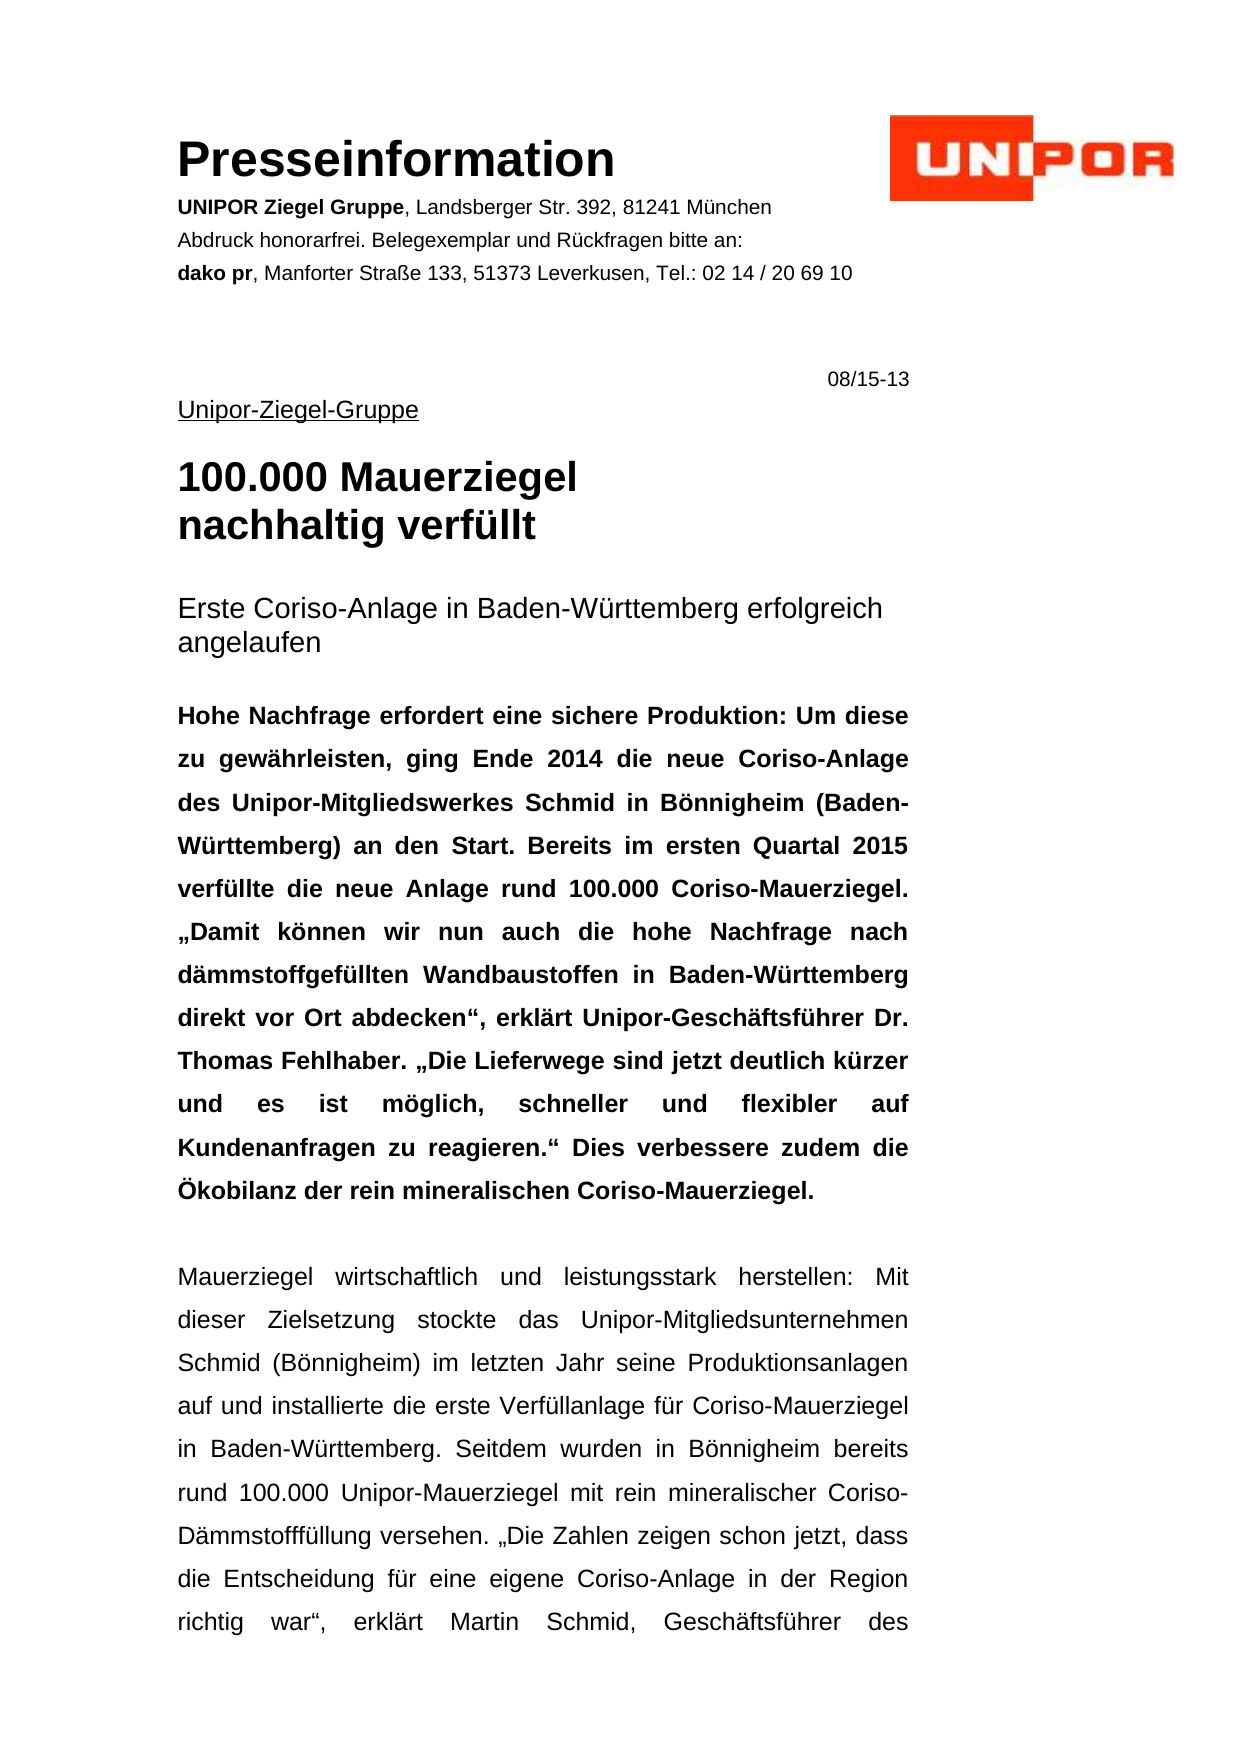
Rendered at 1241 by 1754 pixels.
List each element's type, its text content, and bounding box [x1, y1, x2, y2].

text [177, 1262, 909, 1636]
text Presseinformation [177, 130, 890, 187]
picture [890, 115, 1174, 199]
text UNIPOR Ziegel Gruppe, Landsberger Str. 392, 81241 München [177, 187, 909, 221]
text dako pr, Manforter Straße 133, 51373 Leverkusen, Tel.: 02 14 / 20 69 10 [177, 254, 909, 287]
text nachhaltig verfüllt [177, 500, 909, 548]
text Hohe Nachfrage erfordert eine sichere Produktion: Um diese zu gewährleisten, ging Ende 2014 die neue Coriso-Anlage des Unipor-Mitgliedswerkes Schmid in Bönnigheim (Baden-Württemberg) an den Start. Bereits im ersten Quartal 2015 verfüllte die neue Anlage rund 100.000 Coriso-Mauerziegel. „Damit können wir nun auch die hohe Nachfrage nach dämmstoffgefüllten Wandbaustoffen in Baden-Württemberg direkt vor Ort abdecken“, erklärt Unipor-Geschäftsführer Dr. Thomas Fehlhaber. „Die Lieferwege sind jetzt deutlich kürzer und es ist möglich, schneller und flexibler auf Kundenanfragen zu reagieren.“ Dies verbessere zudem die Ökobilanz der rein mineralischen Coriso-Mauerziegel. [177, 701, 909, 1204]
text Unipor-Ziegel-Gruppe [177, 395, 909, 423]
text Abdruck honorarfrei. Belegexemplar und Rückfragen bitte an: [177, 221, 909, 254]
text 100.000 Mauerziegel [177, 452, 909, 500]
text Erste Coriso-Anlage in Baden-Württemberg erfolgreich angelaufen [177, 591, 909, 658]
text 08/15-13 [177, 353, 909, 395]
